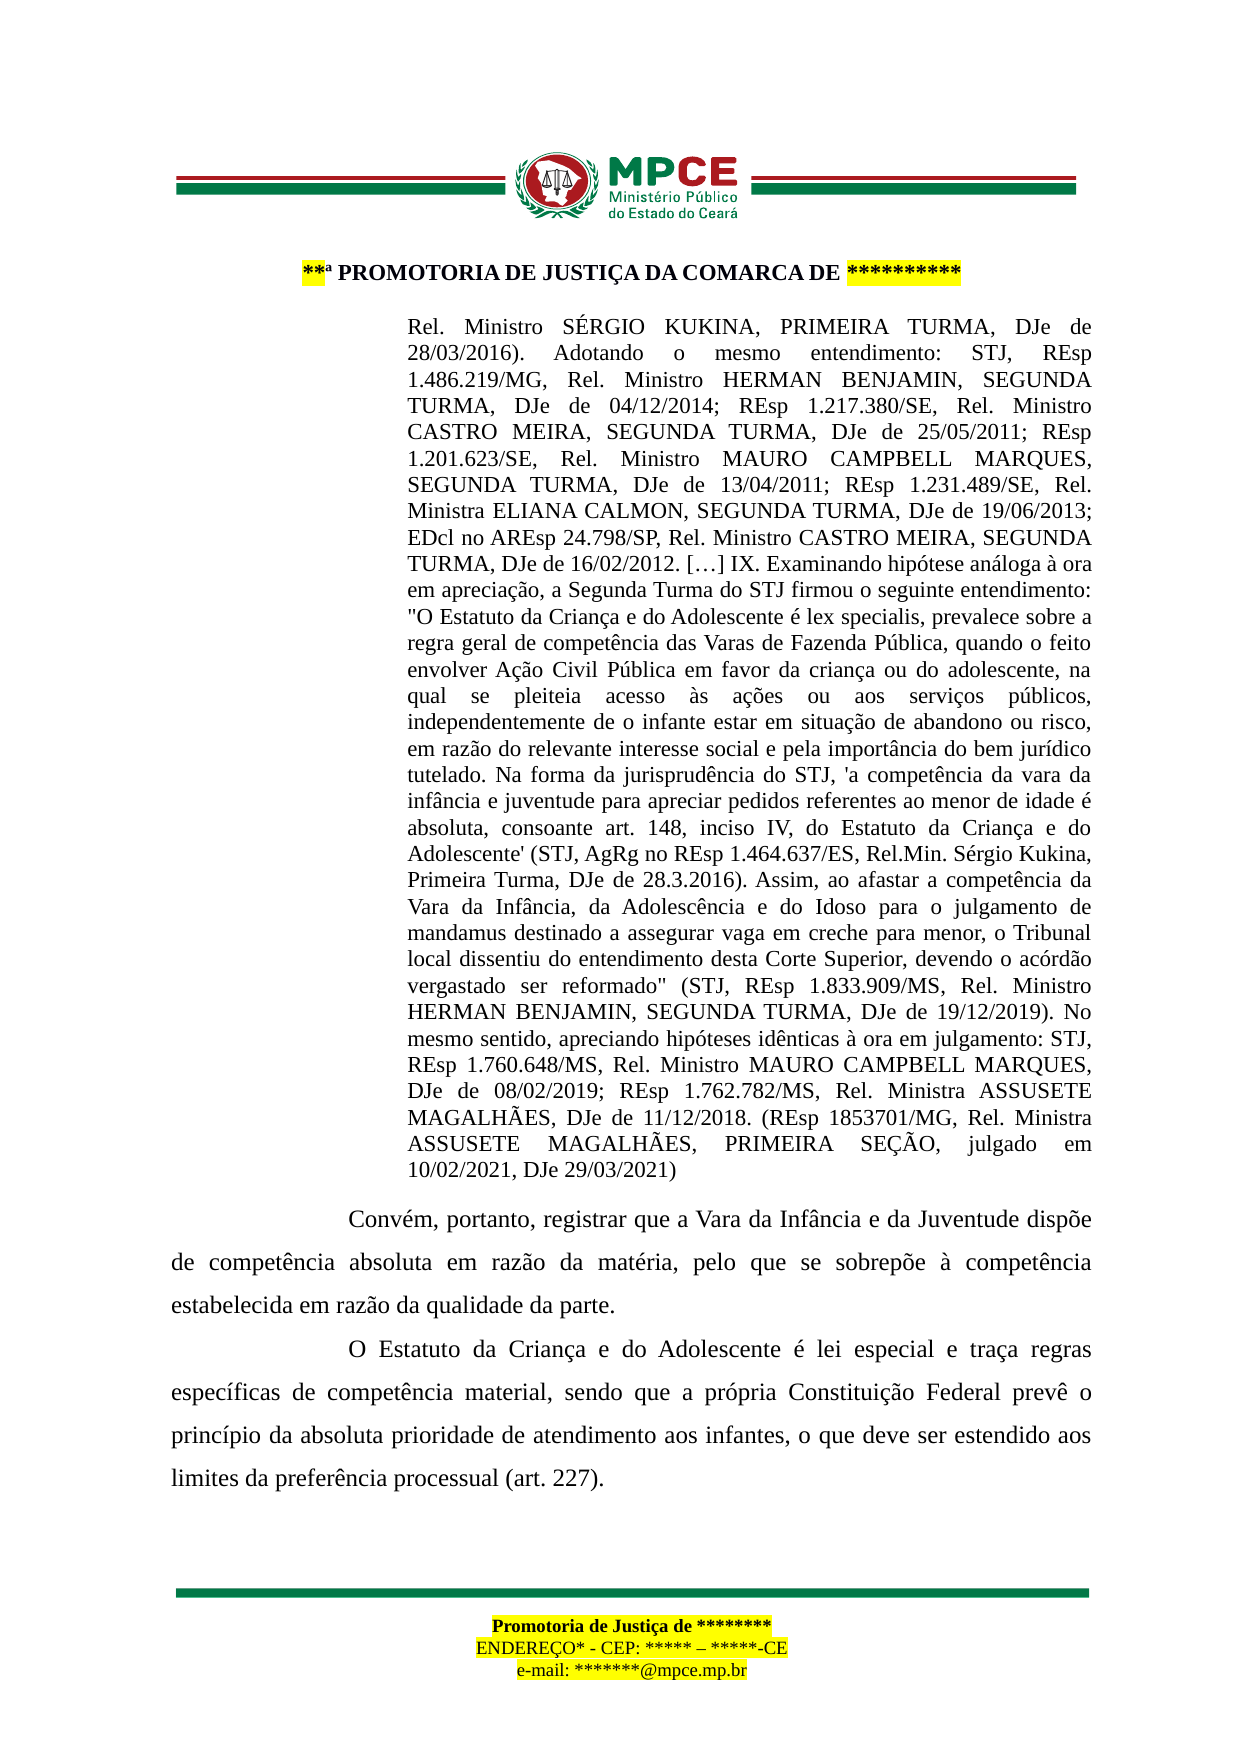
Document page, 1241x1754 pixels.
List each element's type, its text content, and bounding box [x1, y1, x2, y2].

picture [174, 1587, 1090, 1598]
text Convém, portanto, registrar que a Vara da Infância e da Juventude dispõe de competência absoluta em razão da matéria, pelo que se sobrepõe à competência estabelecida em razão da qualidade da parte. [171, 1204, 1093, 1319]
text O Estatuto da Criança e do Adolescente é lei especial e traça regras específicas de competência material, sendo que a própria Constituição Federal prevê o princípio da absoluta prioridade de atendimento aos infantes, o que deve ser estendido aos limites da preferência processual (art. 227). [171, 1334, 1093, 1492]
